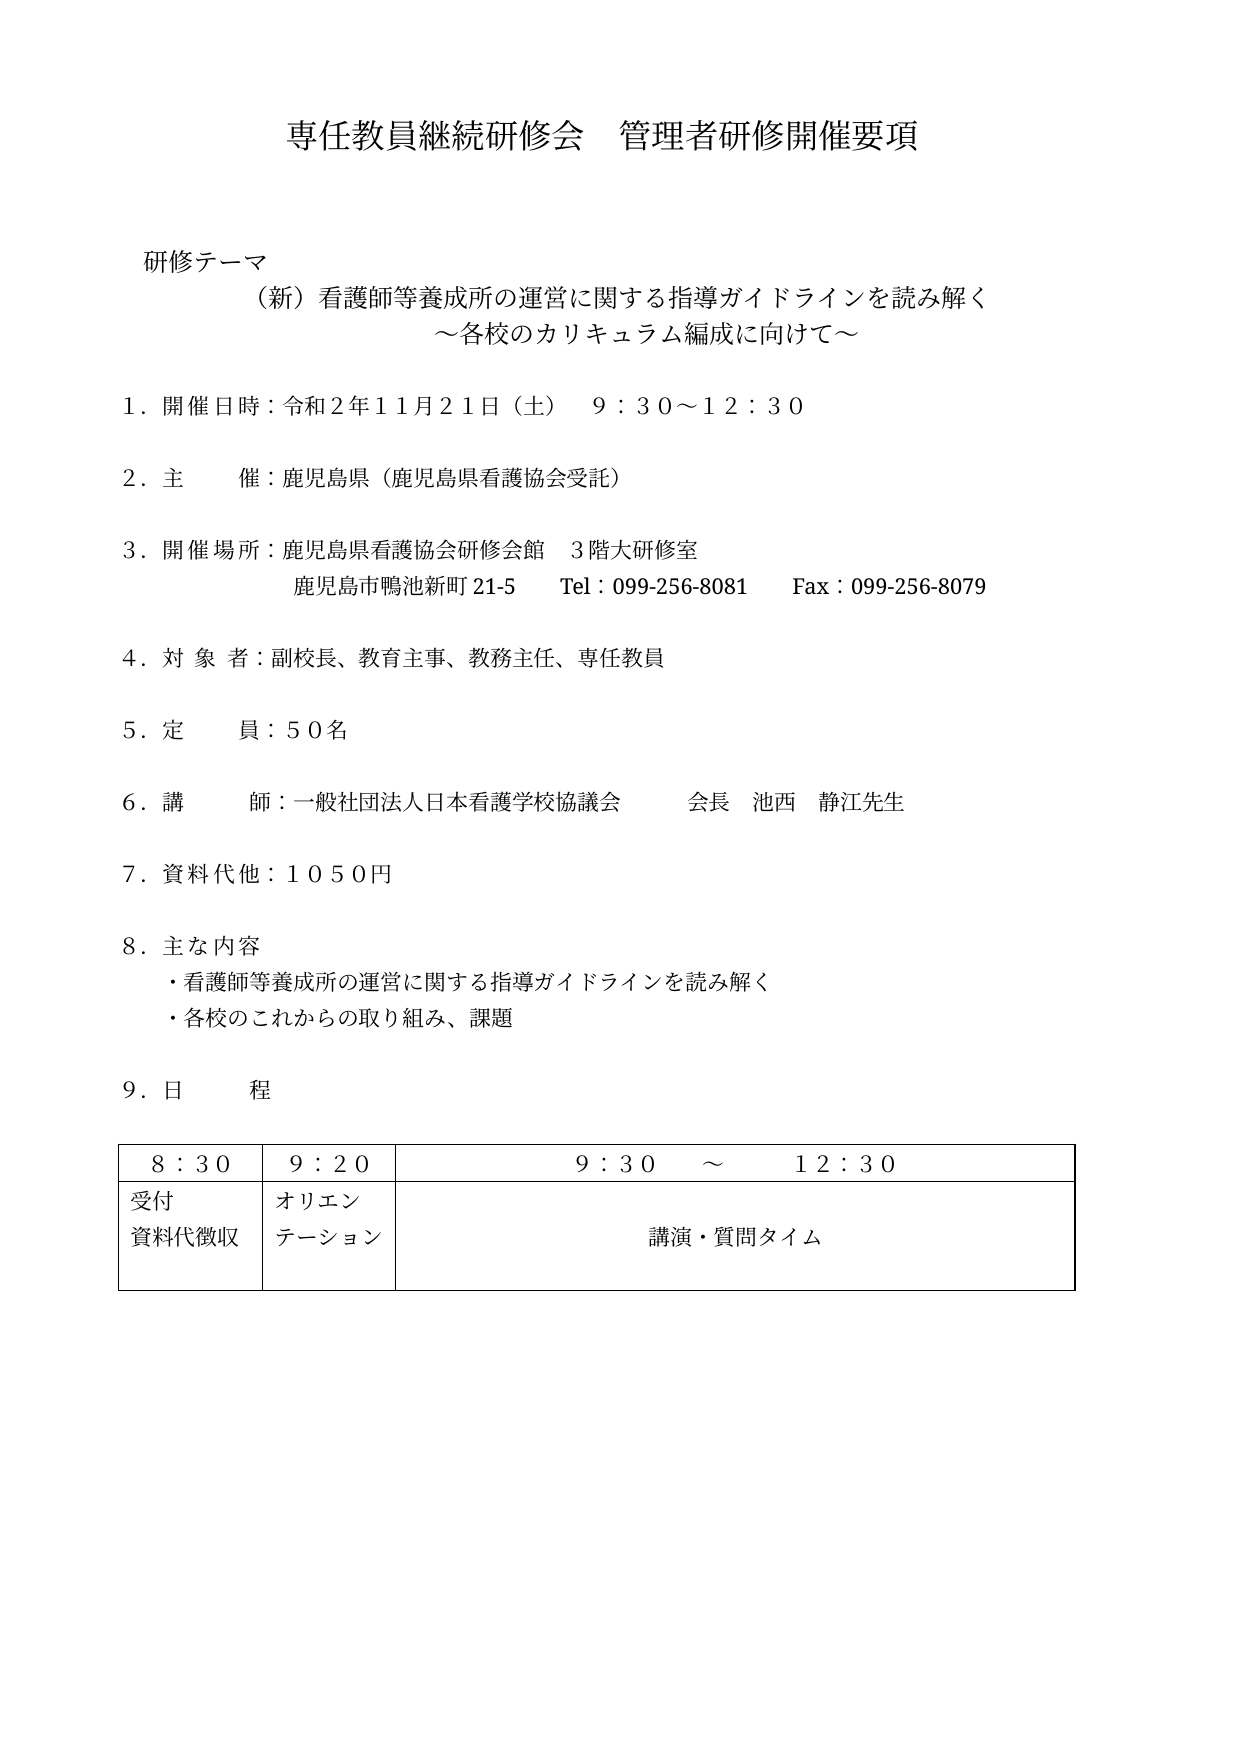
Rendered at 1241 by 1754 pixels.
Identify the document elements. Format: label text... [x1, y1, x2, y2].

text ７．資料代他：１０５０円 [118, 855, 1175, 891]
text ４．対象者：副校長、教育主事、教務主任、専任教員 [118, 639, 1175, 675]
text ～各校のカリキュラム編成に向けて～ [118, 314, 1175, 351]
text ・看護師等養成所の運営に関する指導ガイドラインを読み解く [118, 963, 1175, 999]
text ３．開催場所：鹿児島県看護協会研修会館 ３階大研修室 [118, 531, 1175, 567]
text （新）看護師等養成所の運営に関する指導ガイドラインを読み解く [118, 278, 1175, 314]
table_header ９：２０ [263, 1145, 395, 1181]
table_cell 講演・質問タイム [396, 1182, 1074, 1290]
text ６．講 師：一般社団法人日本看護学校協議会 会長 池西 静江先生 [118, 783, 1175, 819]
table_header ８：３０ [119, 1145, 262, 1181]
table_header ９：３０ ～ １２：３０ [396, 1145, 1074, 1181]
text ・各校のこれからの取り組み、課題 [118, 999, 1175, 1035]
text ８．主な内容 [118, 927, 1175, 963]
text 専任教員継続研修会 管理者研修開催要項 [118, 98, 1175, 170]
text 鹿児島市鴨池新町21-5 Tel：099-256-8081 Fax：099-256-8079 [118, 567, 1175, 603]
text ５．定 員：５０名 [118, 711, 1175, 747]
text ２．主 催：鹿児島県（鹿児島県看護協会受託） [118, 459, 1175, 495]
text 研修テーマ [118, 242, 1175, 278]
table_cell オリエンテーション [263, 1182, 395, 1290]
text １．開催日時：令和２年１１月２１日（土） ９：３０～１２：３０ [118, 387, 1175, 423]
text ９．日 程 [118, 1071, 1175, 1107]
table_cell 受付 資料代徴収 [119, 1182, 262, 1290]
